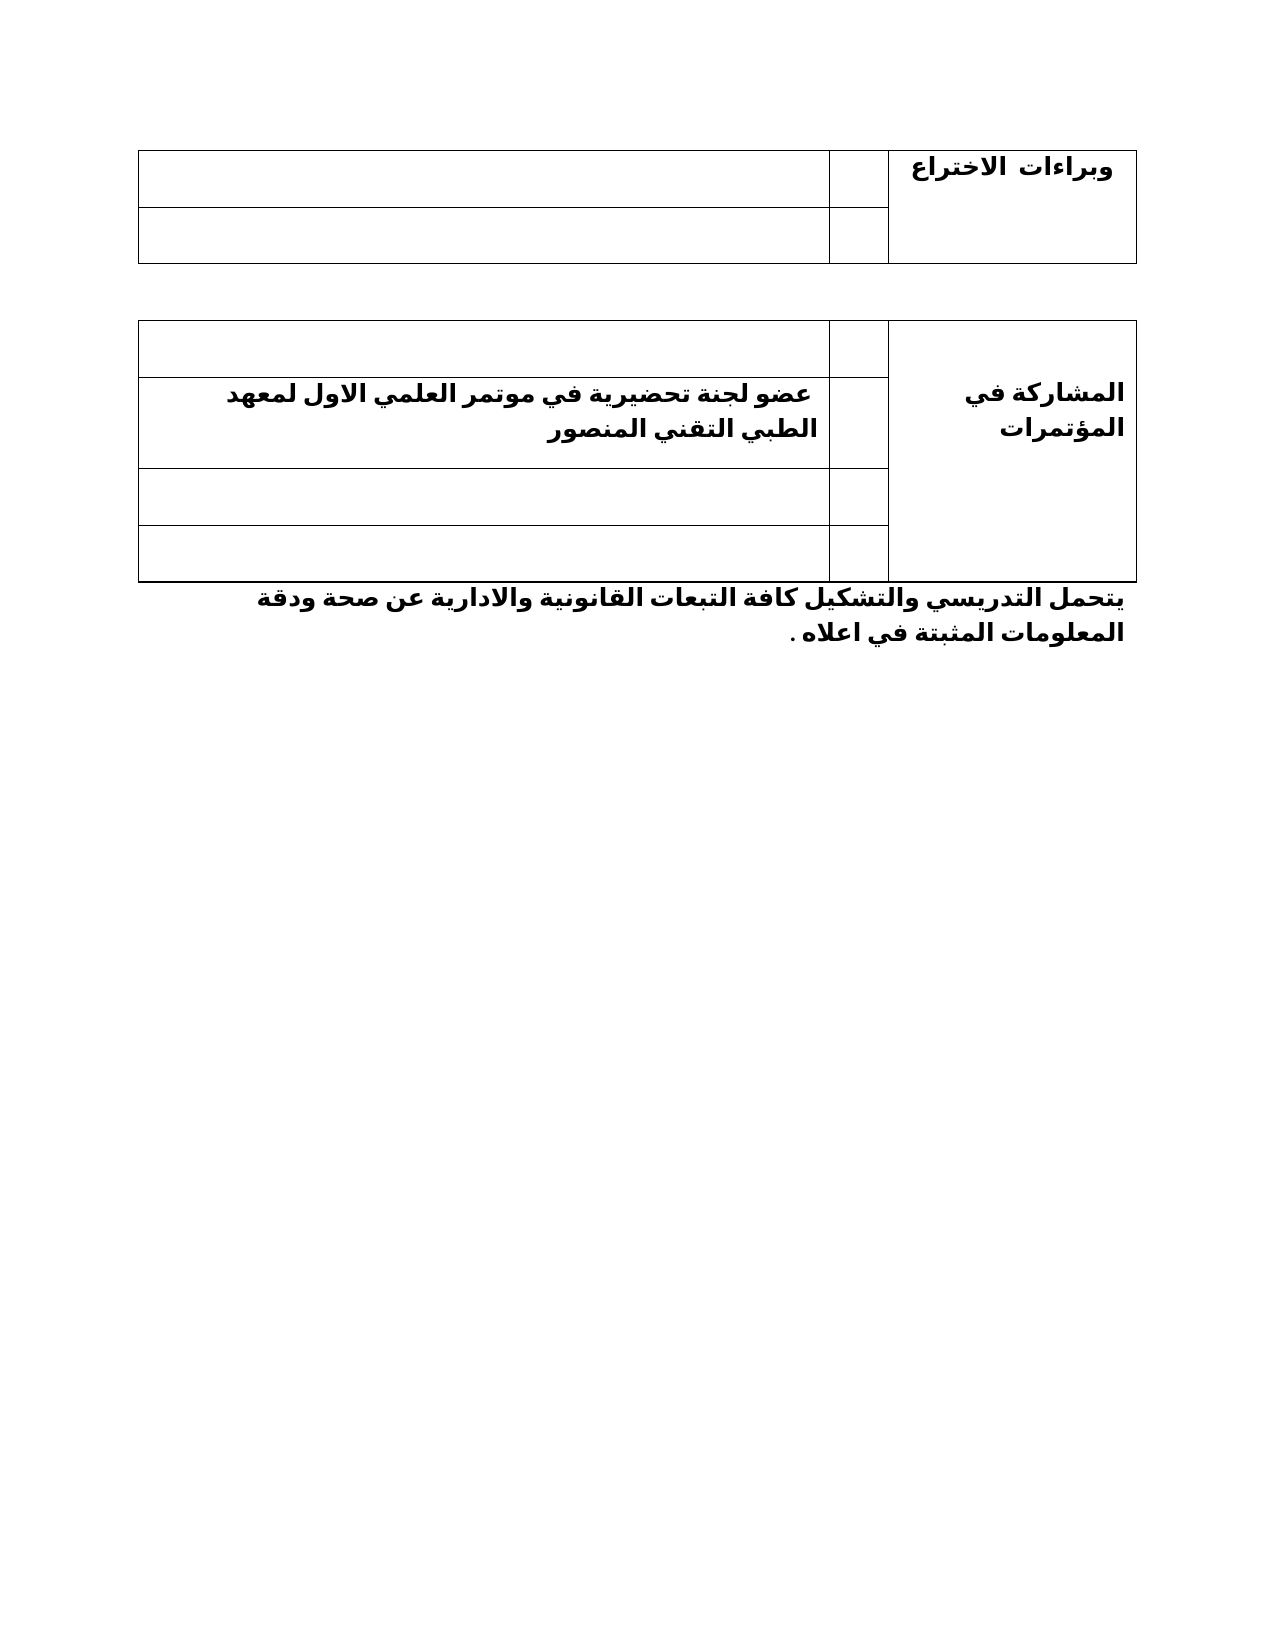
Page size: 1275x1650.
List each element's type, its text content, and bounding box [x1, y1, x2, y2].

table_cell [830, 469, 888, 525]
table_cell [139, 208, 829, 263]
table_header المشاركة في المؤتمرات [889, 321, 1136, 581]
table_cell [830, 526, 888, 581]
table_cell عضو لجنة تحضيرية في موتمر العلمي الاول لمعهد الطبي التقني المنصور [139, 378, 829, 468]
table_cell [830, 208, 888, 263]
table_cell [139, 151, 829, 207]
text يتحمل التدريسي والتشكيل كافة التبعات القانونية والادارية عن صحة ودقة المعلومات المثبتة في اعلاه . [150, 583, 1125, 648]
table_cell [830, 378, 888, 468]
table_cell [830, 151, 888, 207]
table_header [139, 321, 829, 377]
table_cell [139, 526, 829, 581]
table_cell [139, 469, 829, 525]
table_header [830, 321, 888, 377]
